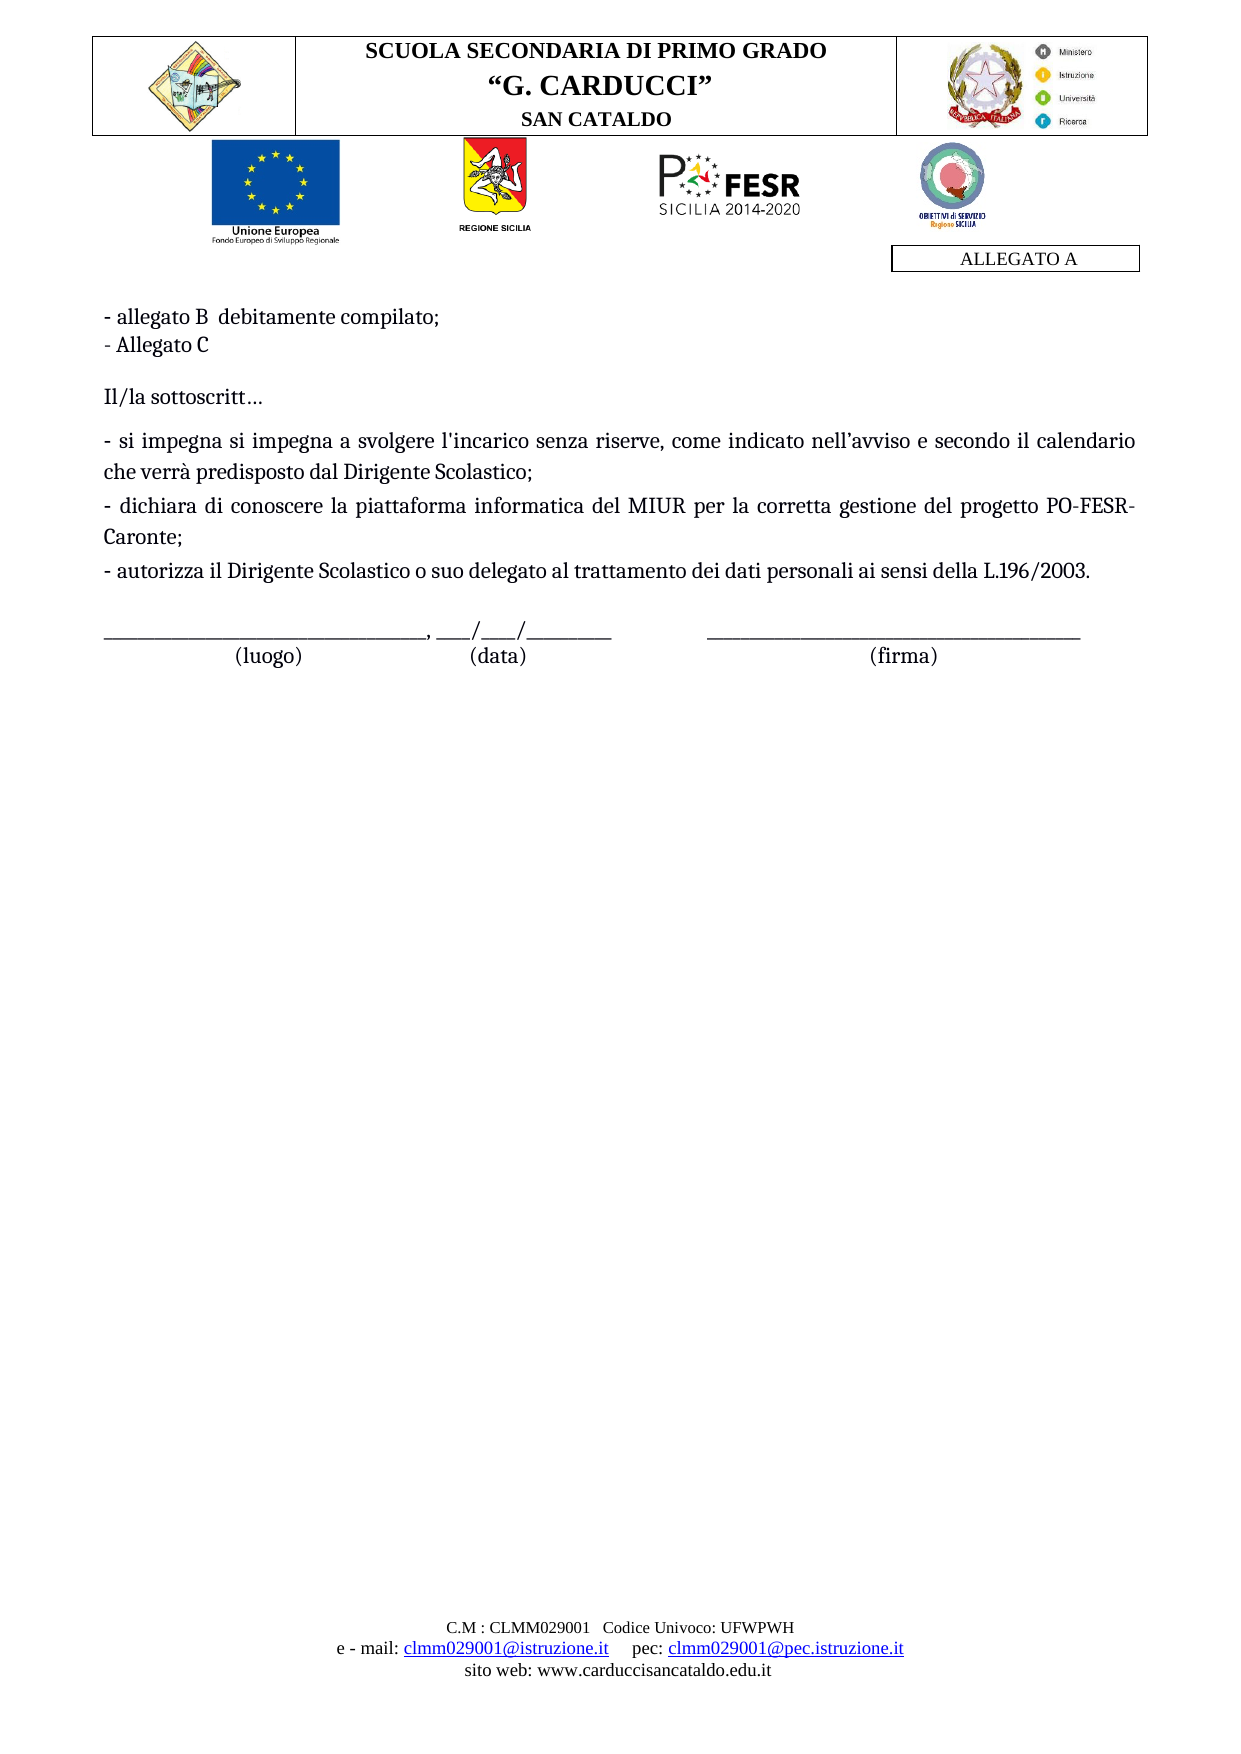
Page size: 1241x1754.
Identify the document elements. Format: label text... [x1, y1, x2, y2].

text Il/la sottoscritt… [103, 384, 1137, 410]
text - Allegato C [103, 331, 1137, 358]
picture [147, 40, 242, 133]
text - allegato B debitamente compilato; [103, 300, 1137, 331]
picture [209, 137, 342, 245]
picture [947, 42, 1098, 130]
text (luogo) (data) (firma) [103, 643, 1137, 669]
text - dichiara di conoscere la piattaforma informatica del MIUR per la corretta gestione del progetto PO-FESR-Caronte; [103, 489, 1137, 550]
picture [659, 153, 800, 215]
text ______________________________________, ____/____/__________ ____________________________________________ [103, 616, 1137, 643]
text - si impegna si impegna a svolgere l'incarico senza riserve, come indicato nell’avviso e secondo il calendario che verrà predisposto dal Dirigente Scolastico; [103, 423, 1137, 485]
picture [459, 137, 531, 231]
picture [902, 142, 1002, 232]
text - autorizza il Dirigente Scolastico o suo delegato al trattamento dei dati personali ai sensi della L.196/2003. [103, 554, 1137, 585]
